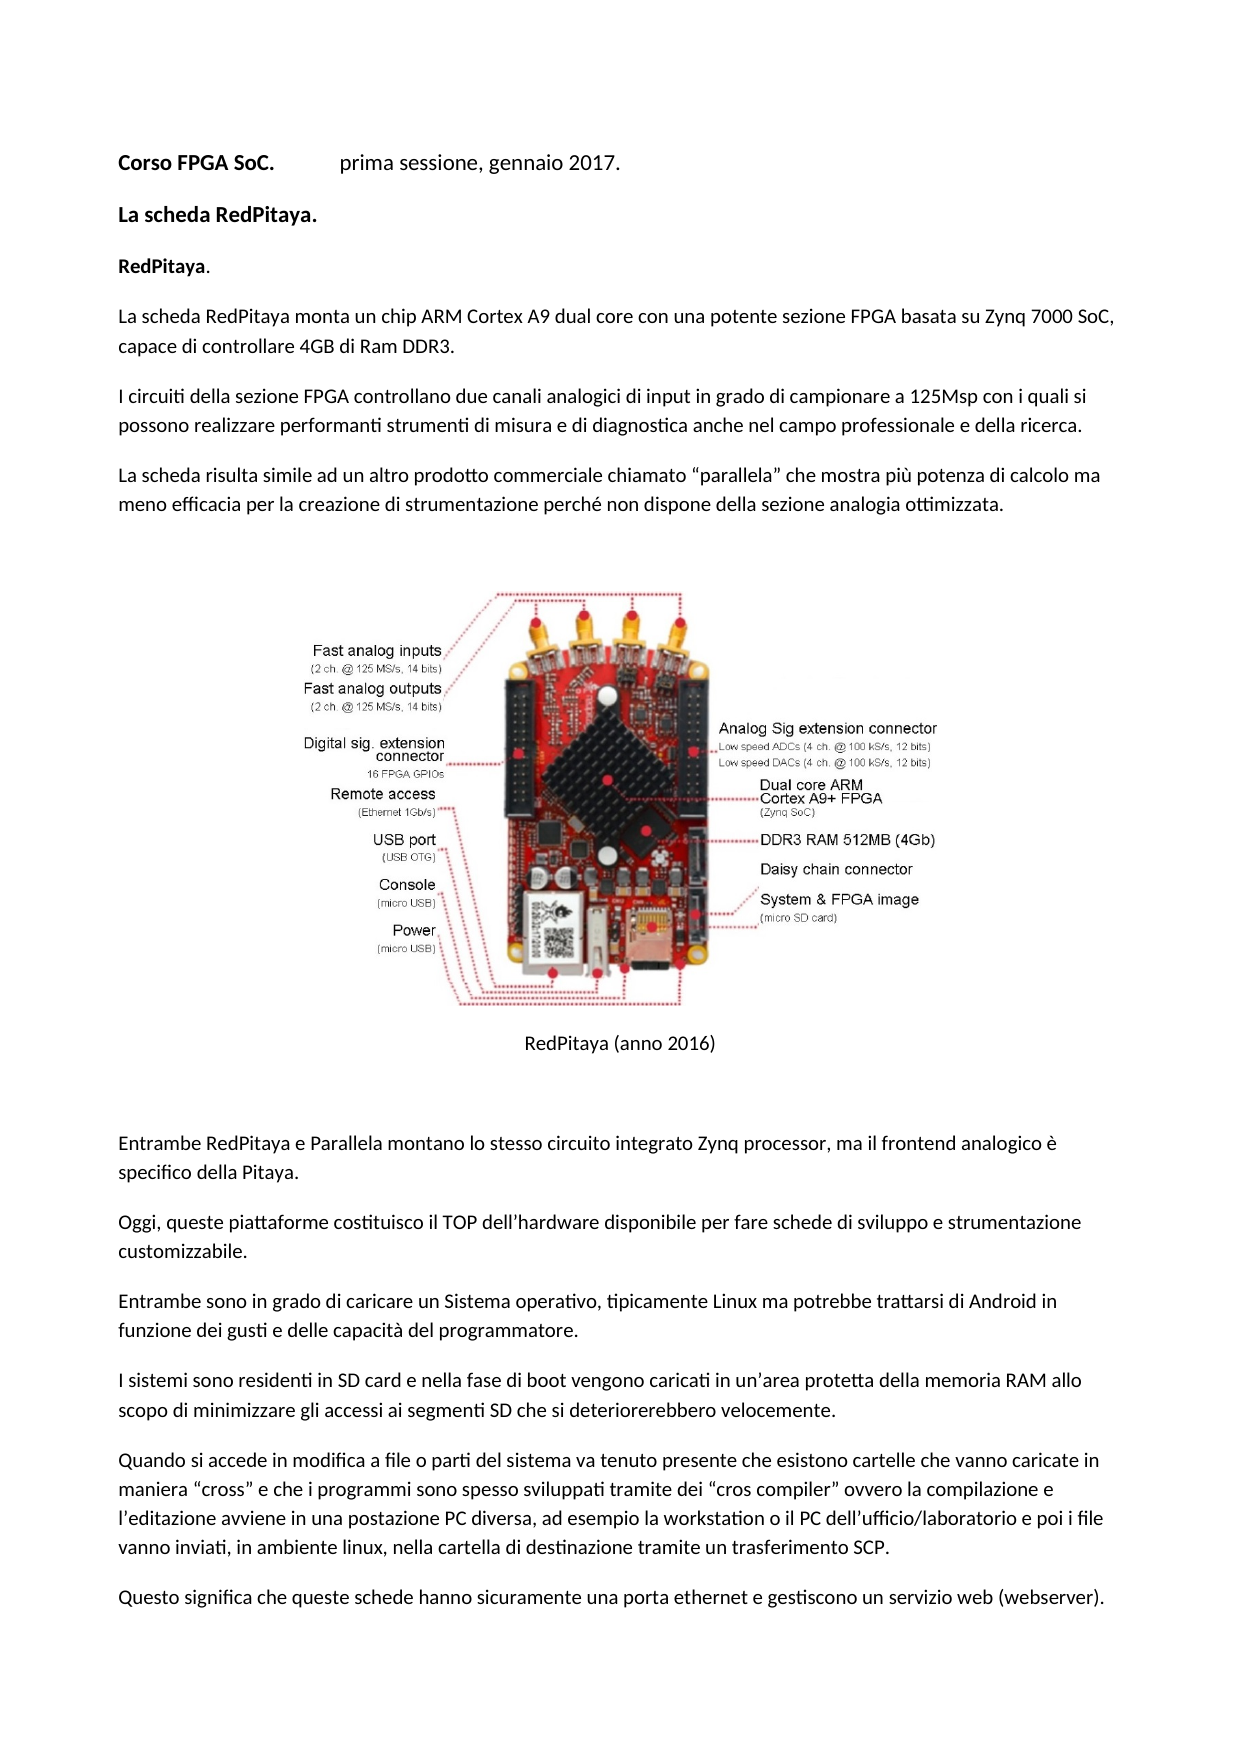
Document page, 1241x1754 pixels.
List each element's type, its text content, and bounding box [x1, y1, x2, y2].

text I circuiti della sezione FPGA controllano due canali analogici di input in grado di campionare a 125Msp con i quali si possono realizzare performanti strumenti di misura e di diagnostica anche nel campo professionale e della ricerca. [118, 383, 1122, 437]
text RedPitaya. [118, 254, 1122, 279]
text Quando si accede in modifica a file o parti del sistema va tenuto presente che esistono cartelle che vanno caricate in maniera “cross” e che i programmi sono spesso sviluppati tramite dei “cros compiler” ovvero la compilazione e l’editazione avviene in una postazione PC diversa, ad esempio la workstation o il PC dell’ufficio/laboratorio e poi i file vanno inviati, in ambiente linux, nella cartella di destinazione tramite un trasferimento SCP. [118, 1447, 1122, 1560]
text La scheda RedPitaya. [118, 201, 1122, 229]
text I sistemi sono residenti in SD card e nella fase di boot vengono caricati in un’area protetta della memoria RAM allo scopo di minimizzare gli accessi ai segmenti SD che si deteriorerebbero velocemente. [118, 1368, 1122, 1422]
text La scheda RedPitaya monta un chip ARM Cortex A9 dual core con una potente sezione FPGA basata su Zynq 7000 SoC, capace di controllare 4GB di Ram DDR3. [118, 304, 1122, 358]
text La scheda risulta simile ad un altro prodotto commerciale chiamato “parallela” che mostra più potenza di calcolo ma meno efficacia per la creazione di strumentazione perché non dispone della sezione analogia ottimizzata. [118, 462, 1122, 517]
text Entrambe RedPitaya e Parallela montano lo stesso circuito integrato Zynq processor, ma il frontend analogico è specifico della Pitaya. [118, 1130, 1122, 1185]
text Questo significa che queste schede hanno sicuramente una porta ethernet e gestiscono un servizio web (webserver). [118, 1584, 1122, 1610]
text Oggi, queste piattaforme costituisco il TOP dell’hardware disponibile per fare schede di sviluppo e strumentazione customizzabile. [118, 1209, 1122, 1264]
text Corso FPGA SoC. prima sessione, gennaio 2017. [118, 148, 1122, 176]
picture [303, 591, 938, 1006]
text RedPitaya (anno 2016) [118, 1030, 1122, 1056]
text Entrambe sono in grado di caricare un Sistema operativo, tipicamente Linux ma potrebbe trattarsi di Android in funzione dei gusti e delle capacità del programmatore. [118, 1288, 1122, 1343]
